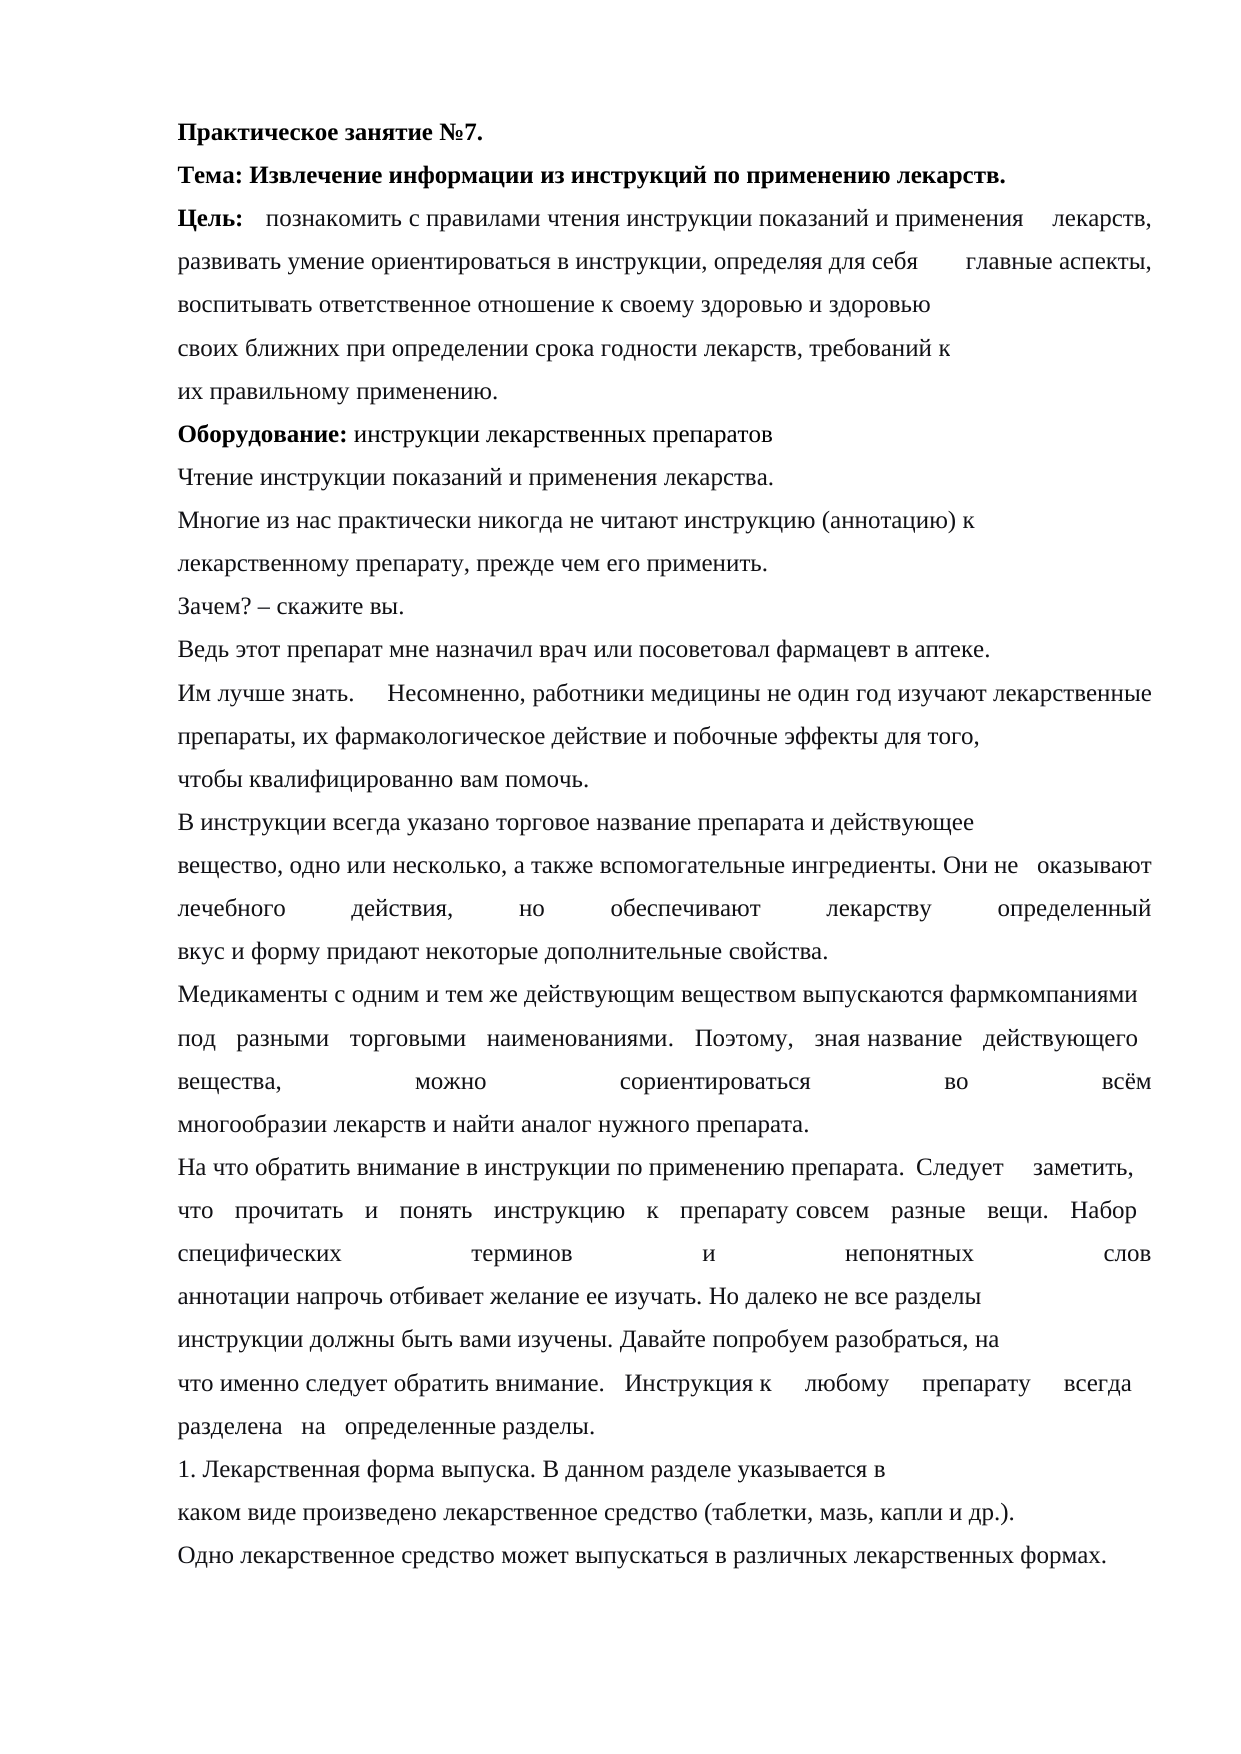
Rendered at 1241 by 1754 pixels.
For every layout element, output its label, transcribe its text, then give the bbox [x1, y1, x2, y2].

text Практическое занятие №7. [177, 117, 1152, 146]
text Оборудование: инструкции лекарственных препаратов [177, 419, 1152, 448]
text Зачем? – скажите вы. Ведь этот препарат мне назначил врач или посоветовал фармацевт в аптеке. Им лучше знать. Несомненно, работники медицины не один год изучают лекарственные препараты, их фармакологическое действие и побочные эффекты для того, чтобы квалифицированно вам помочь. В инструкции всегда указано торговое название препарата и действующее вещество, одно или несколько, а также вспомогательные ингредиенты. Они не оказывают лечебного действия, но обеспечивают лекарству определенный вкус и форму придают некоторые дополнительные свойства. Медикаменты с одним и тем же действующим веществом выпускаются фармкомпаниями под разными торговыми наименованиями. Поэтому, зная название действующего вещества, можно сориентироваться во всём многообразии лекарств и найти аналог нужного препарата. На что обратить внимание в инструкции по применению препарата. Следует заметить, что прочитать и понять инструкцию к препарату совсем разные вещи. Набор специфических терминов и непонятных слов аннотации напрочь отбивает желание ее изучать. Но далеко не все разделы инструкции должны быть вами изучены. Давайте попробуем разобраться, на что именно следует обратить внимание. Инструкция к любому препарату всегда разделена на определенные разделы. [177, 591, 1152, 1439]
text Тема: Извлечение информации из инструкций по применению лекарств. [177, 160, 1152, 189]
text 1. Лекарственная форма выпуска. В данном разделе указывается в каком виде произведено лекарственное средство (таблетки, мазь, капли и др.). Одно лекарственное средство может выпускаться в различных лекарственных формах. [177, 1454, 1152, 1569]
text Цель: познакомить с правилами чтения инструкции показаний и применения лекарств, развивать умение ориентироваться в инструкции, определяя для себя главные аспекты, воспитывать ответственное отношение к своему здоровью и здоровью своих ближних при определении срока годности лекарств, требований к их правильному применению. [177, 203, 1152, 404]
text Чтение инструкции показаний и применения лекарства. Многие из нас практически никогда не читают инструкцию (аннотацию) к лекарственному препарату, прежде чем его применить. [177, 462, 1152, 577]
